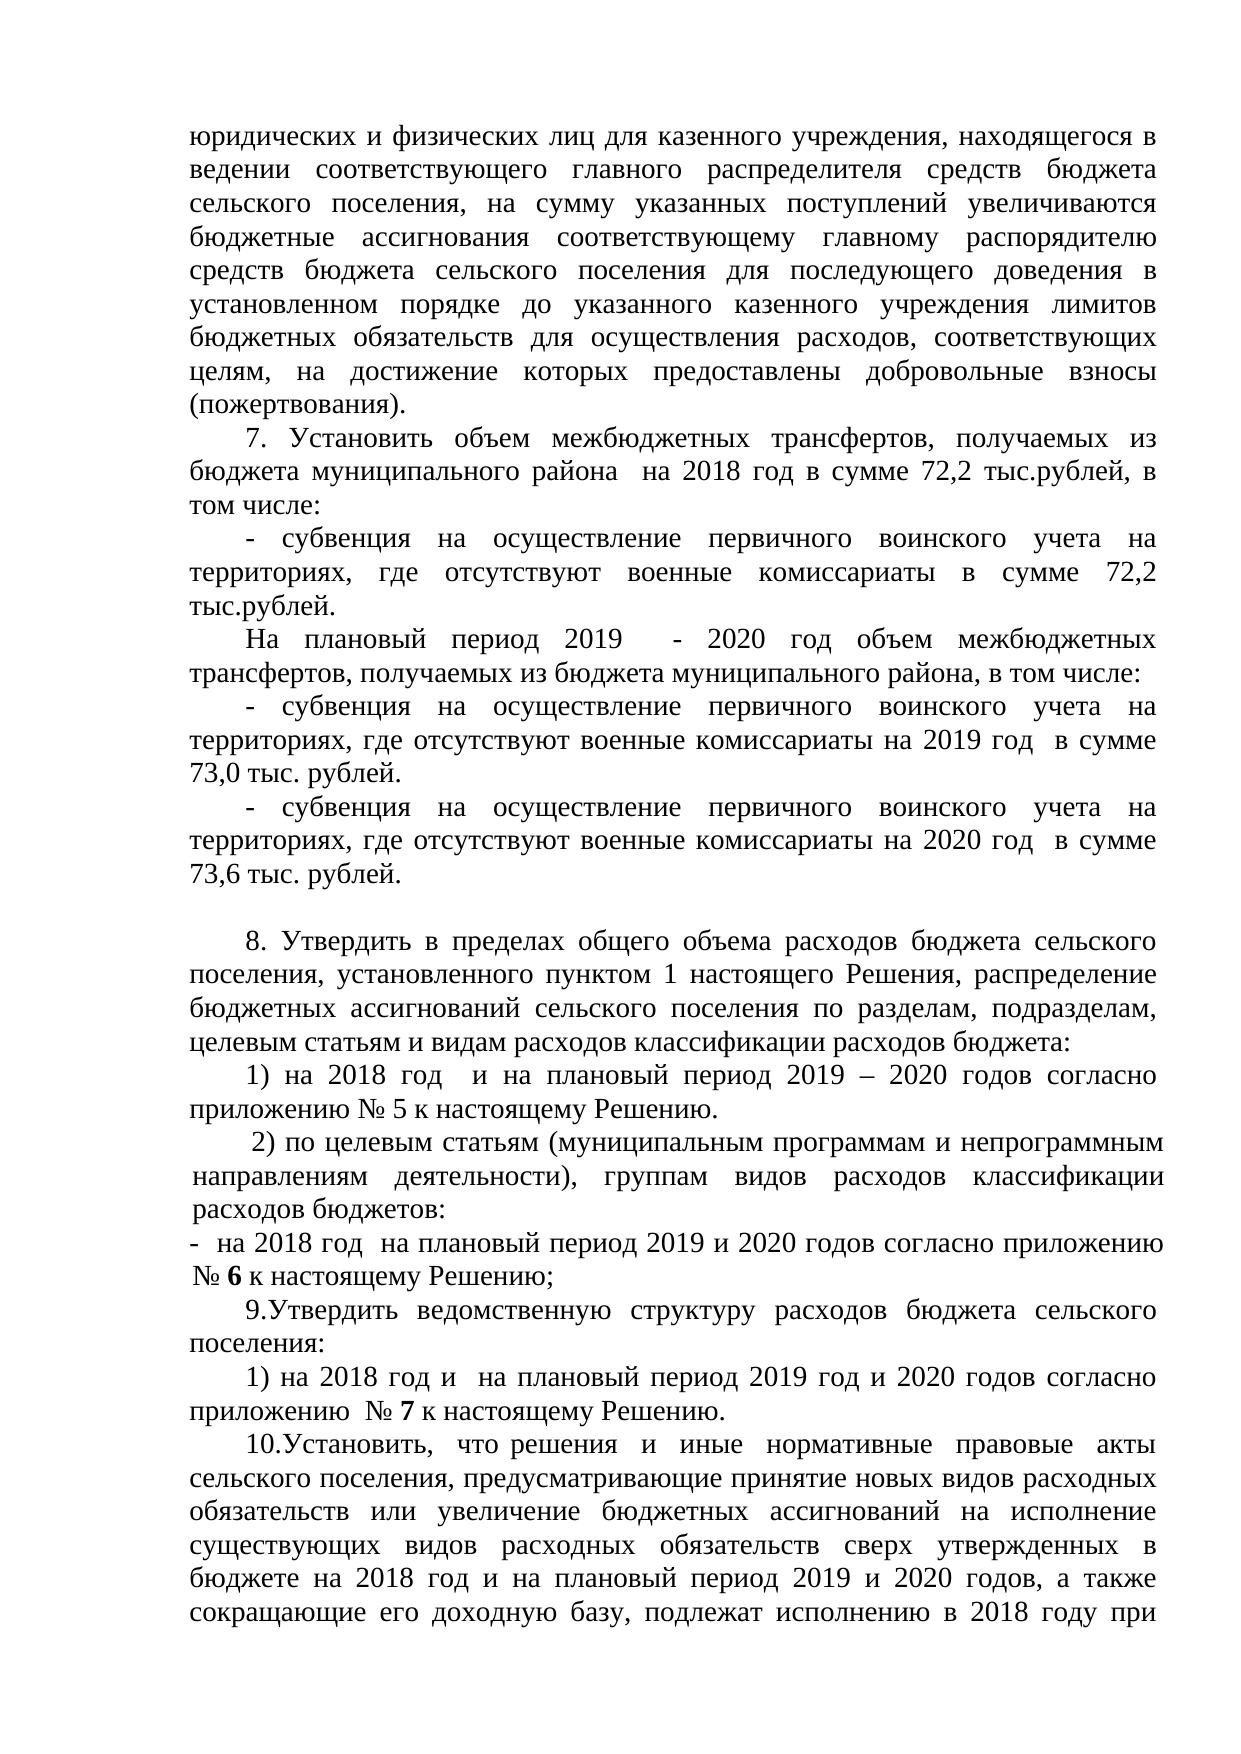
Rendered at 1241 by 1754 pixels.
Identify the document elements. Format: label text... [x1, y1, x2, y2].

text 2) по целевым статьям (муниципальным программам и непрограммным направлениям деятельности), группам видов расходов классификации расходов бюджетов: [192, 1124, 1165, 1225]
text 1) на 2018 год и на плановый период 2019 год и 2020 годов согласно приложению № 7 к настоящему Решению. [189, 1359, 1158, 1426]
text 1) на 2018 год и на плановый период 2019 – 2020 годов согласно приложению № 5 к настоящему Решению. [189, 1057, 1158, 1124]
text 8. Утвердить в пределах общего объема расходов бюджета сельского поселения, установленного пунктом 1 настоящего Решения, распределение бюджетных ассигнований сельского поселения по разделам, подразделам, целевым статьям и видам расходов классификации расходов бюджета: [189, 923, 1158, 1057]
text - субвенция на осуществление первичного воинского учета на территориях, где отсутствуют военные комиссариаты в сумме 72,2 тыс.рублей. [189, 521, 1158, 621]
text - на 2018 год на плановый период 2019 и 2020 годов согласно приложению № 6 к настоящему Решению; [189, 1225, 1165, 1292]
text - субвенция на осуществление первичного воинского учета на территориях, где отсутствуют военные комиссариаты на 2020 год в сумме 73,6 тыс. рублей. [189, 789, 1158, 889]
text 9.Утвердить ведомственную структуру расходов бюджета сельского поселения: [189, 1292, 1158, 1359]
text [189, 118, 1158, 420]
text - субвенция на осуществление первичного воинского учета на территориях, где отсутствуют военные комиссариаты на 2019 год в сумме 73,0 тыс. рублей. [189, 688, 1158, 789]
text На плановый период 2019 - 2020 год объем межбюджетных трансфертов, получаемых из бюджета муниципального района, в том числе: [189, 621, 1158, 688]
text 7. Установить объем межбюджетных трансфертов, получаемых из бюджета муниципального района на 2018 год в сумме 72,2 тыс.рублей, в том числе: [189, 420, 1158, 521]
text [189, 1426, 1158, 1627]
